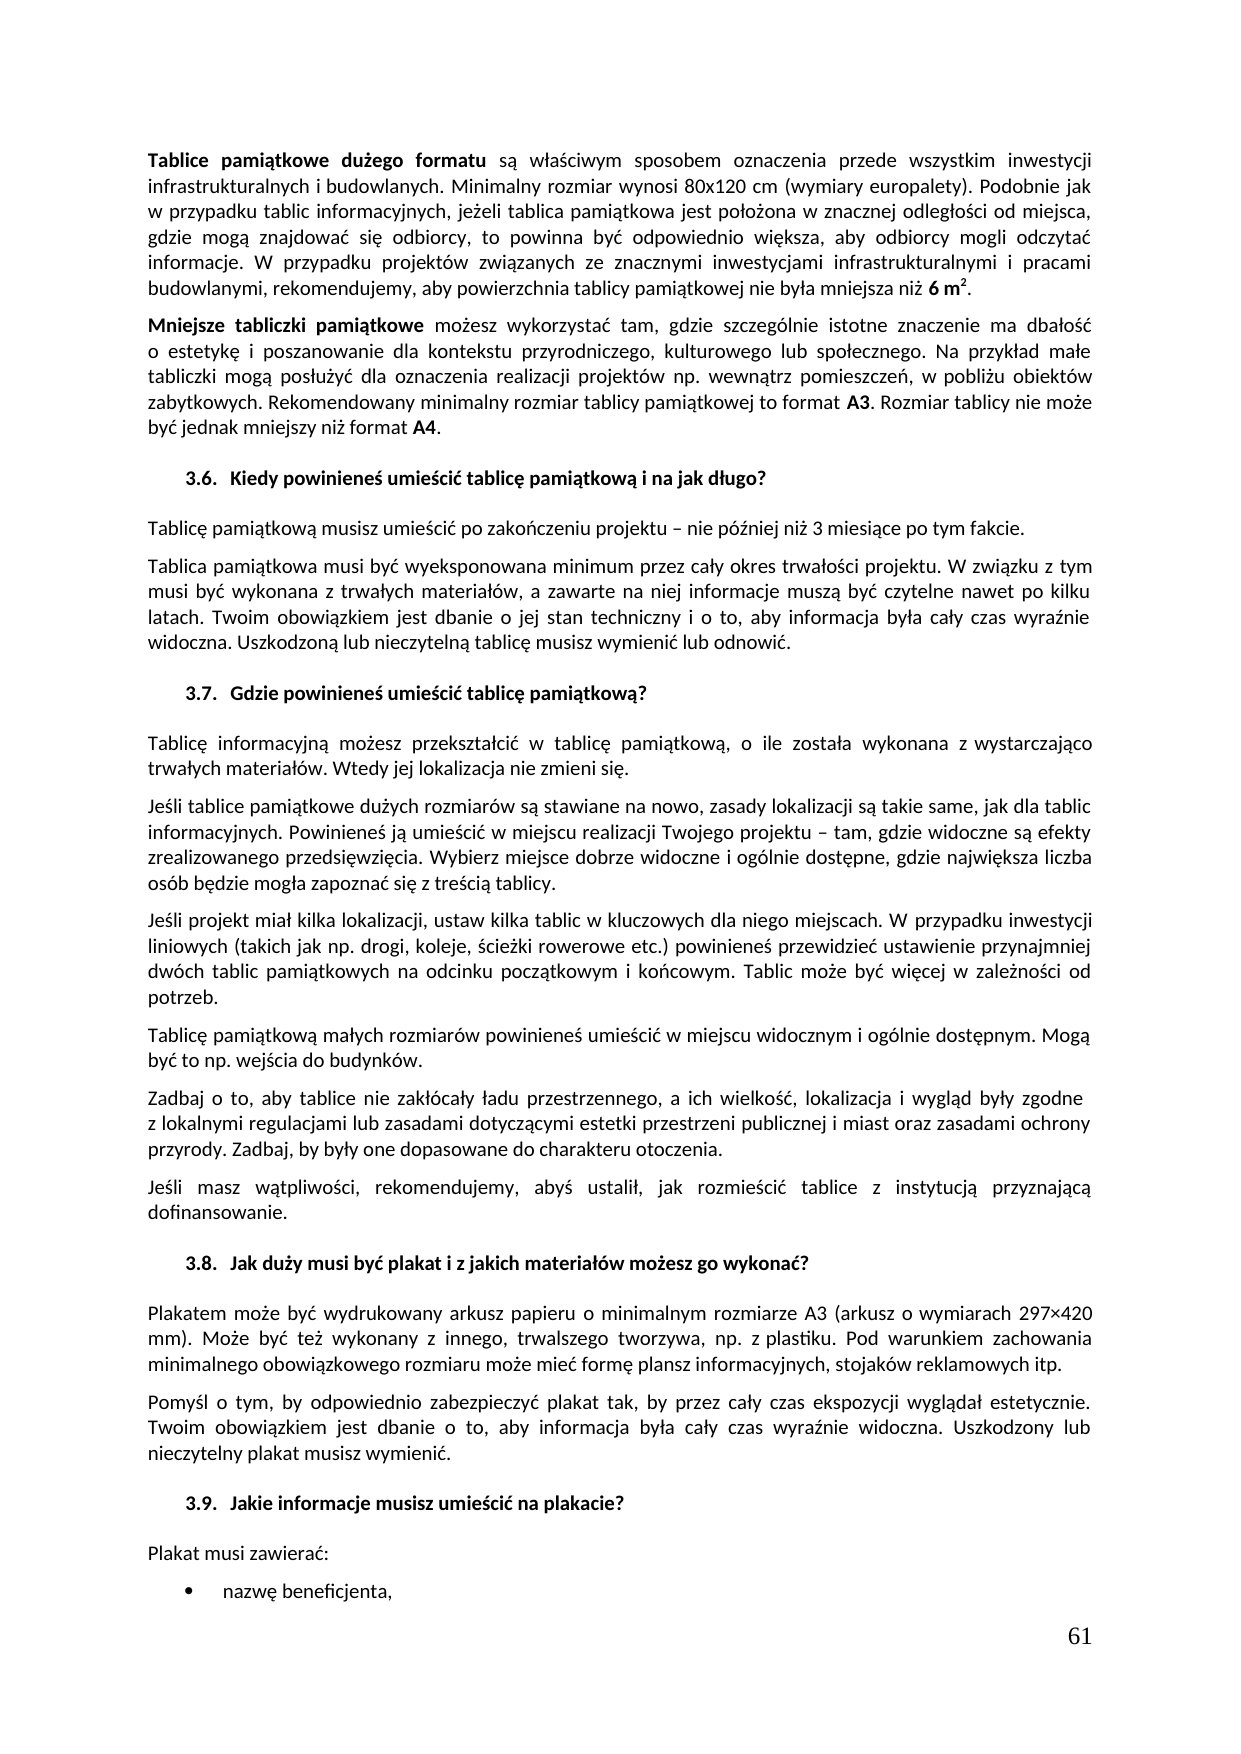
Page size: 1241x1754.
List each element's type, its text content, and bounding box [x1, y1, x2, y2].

text Jeśli tablice pamiątkowe dużych rozmiarów są stawiane na nowo, zasady lokalizacji są takie same, jak dla tablic informacyjnych. Powinieneś ją umieścić w miejscu realizacji Twojego projektu – tam, gdzie widoczne są efekty zrealizowanego przedsięwzięcia. Wybierz miejsce dobrze widoczne i ogólnie dostępne, gdzie największa liczba osób będzie mogła zapoznać się z treścią tablicy. [148, 793, 1092, 895]
list Jak duży musi być plakat i z jakich materiałów możesz go wykonać? [185, 1250, 1092, 1275]
text Tablicę informacyjną możesz przekształcić w tablicę pamiątkową, o ile została wykonana z wystarczająco trwałych materiałów. Wtedy jej lokalizacja nie zmieni się. [148, 730, 1092, 781]
text Pomyśl o tym, by odpowiednio zabezpieczyć plakat tak, by przez cały czas ekspozycji wyglądał estetycznie. Twoim obowiązkiem jest dbanie o to, aby informacja była cały czas wyraźnie widoczna. Uszkodzony lub nieczytelny plakat musisz wymienić. [148, 1389, 1092, 1465]
text Tablica pamiątkowa musi być wyeksponowana minimum przez cały okres trwałości projektu. W związku z tym musi być wykonana z trwałych materiałów, a zawarte na niej informacje muszą być czytelne nawet po kilku latach. Twoim obowiązkiem jest dbanie o jej stan techniczny i o to, aby informacja była cały czas wyraźnie widoczna. Uszkodzoną lub nieczytelną tablicę musisz wymienić lub odnowić. [148, 553, 1092, 655]
text Tablicę pamiątkową musisz umieścić po zakończeniu projektu – nie później niż 3 miesiące po tym fakcie. [148, 515, 1092, 541]
text Plakat musi zawierać: [148, 1541, 1092, 1566]
text Tablicę pamiątkową małych rozmiarów powinieneś umieścić w miejscu widocznym i ogólnie dostępnym. Mogą być to np. wejścia do budynków. [148, 1022, 1092, 1073]
list Kiedy powinieneś umieścić tablicę pamiątkową i na jak długo? [185, 465, 1092, 490]
list Jakie informacje musisz umieścić na plakacie? [185, 1490, 1092, 1516]
text Tablice pamiątkowe dużego formatu są właściwym sposobem oznaczenia przede wszystkim inwestycji infrastrukturalnych i budowlanych. Minimalny rozmiar wynosi 80x120 cm (wymiary europalety). Podobnie jak w przypadku tablic informacyjnych, jeżeli tablica pamiątkowa jest położona w znacznej odległości od miejsca, gdzie mogą znajdować się odbiorcy, to powinna być odpowiednio większa, aby odbiorcy mogli odczytać informacje. W przypadku projektów związanych ze znacznymi inwestycjami infrastrukturalnymi i pracami budowlanymi, rekomendujemy, aby powierzchnia tablicy pamiątkowej nie była mniejsza niż 6 m2. [148, 148, 1092, 300]
text Zadbaj o to, aby tablice nie zakłócały ładu przestrzennego, a ich wielkość, lokalizacja i wygląd były zgodne z lokalnymi regulacjami lub zasadami dotyczącymi estetki przestrzeni publicznej i miast oraz zasadami ochrony przyrody. Zadbaj, by były one dopasowane do charakteru otoczenia. [148, 1085, 1092, 1161]
text Mniejsze tabliczki pamiątkowe możesz wykorzystać tam, gdzie szczególnie istotne znaczenie ma dbałość o estetykę i poszanowanie dla kontekstu przyrodniczego, kulturowego lub społecznego. Na przykład małe tabliczki mogą posłużyć dla oznaczenia realizacji projektów np. wewnątrz pomieszczeń, w pobliżu obiektów zabytkowych. Rekomendowany minimalny rozmiar tablicy pamiątkowej to format A3. Rozmiar tablicy nie może być jednak mniejszy niż format A4. [148, 313, 1092, 440]
list Gdzie powinieneś umieścić tablicę pamiątkową? [185, 680, 1092, 705]
text Jeśli projekt miał kilka lokalizacji, ustaw kilka tablic w kluczowych dla niego miejscach. W przypadku inwestycji liniowych (takich jak np. drogi, koleje, ścieżki rowerowe etc.) powinieneś przewidzieć ustawienie przynajmniej dwóch tablic pamiątkowych na odcinku początkowym i końcowym. Tablic może być więcej w zależności od potrzeb. [148, 908, 1092, 1009]
text Plakatem może być wydrukowany arkusz papieru o minimalnym rozmiarze A3 (arkusz o wymiarach 297×420 mm). Może być też wykonany z innego, trwalszego tworzywa, np. z plastiku. Pod warunkiem zachowania minimalnego obowiązkowego rozmiaru może mieć formę plansz informacyjnych, stojaków reklamowych itp. [148, 1300, 1092, 1376]
list nazwę beneficjenta, [185, 1578, 1092, 1604]
text Jeśli masz wątpliwości, rekomendujemy, abyś ustalił, jak rozmieścić tablice z instytucją przyznającą dofinansowanie. [148, 1174, 1092, 1225]
